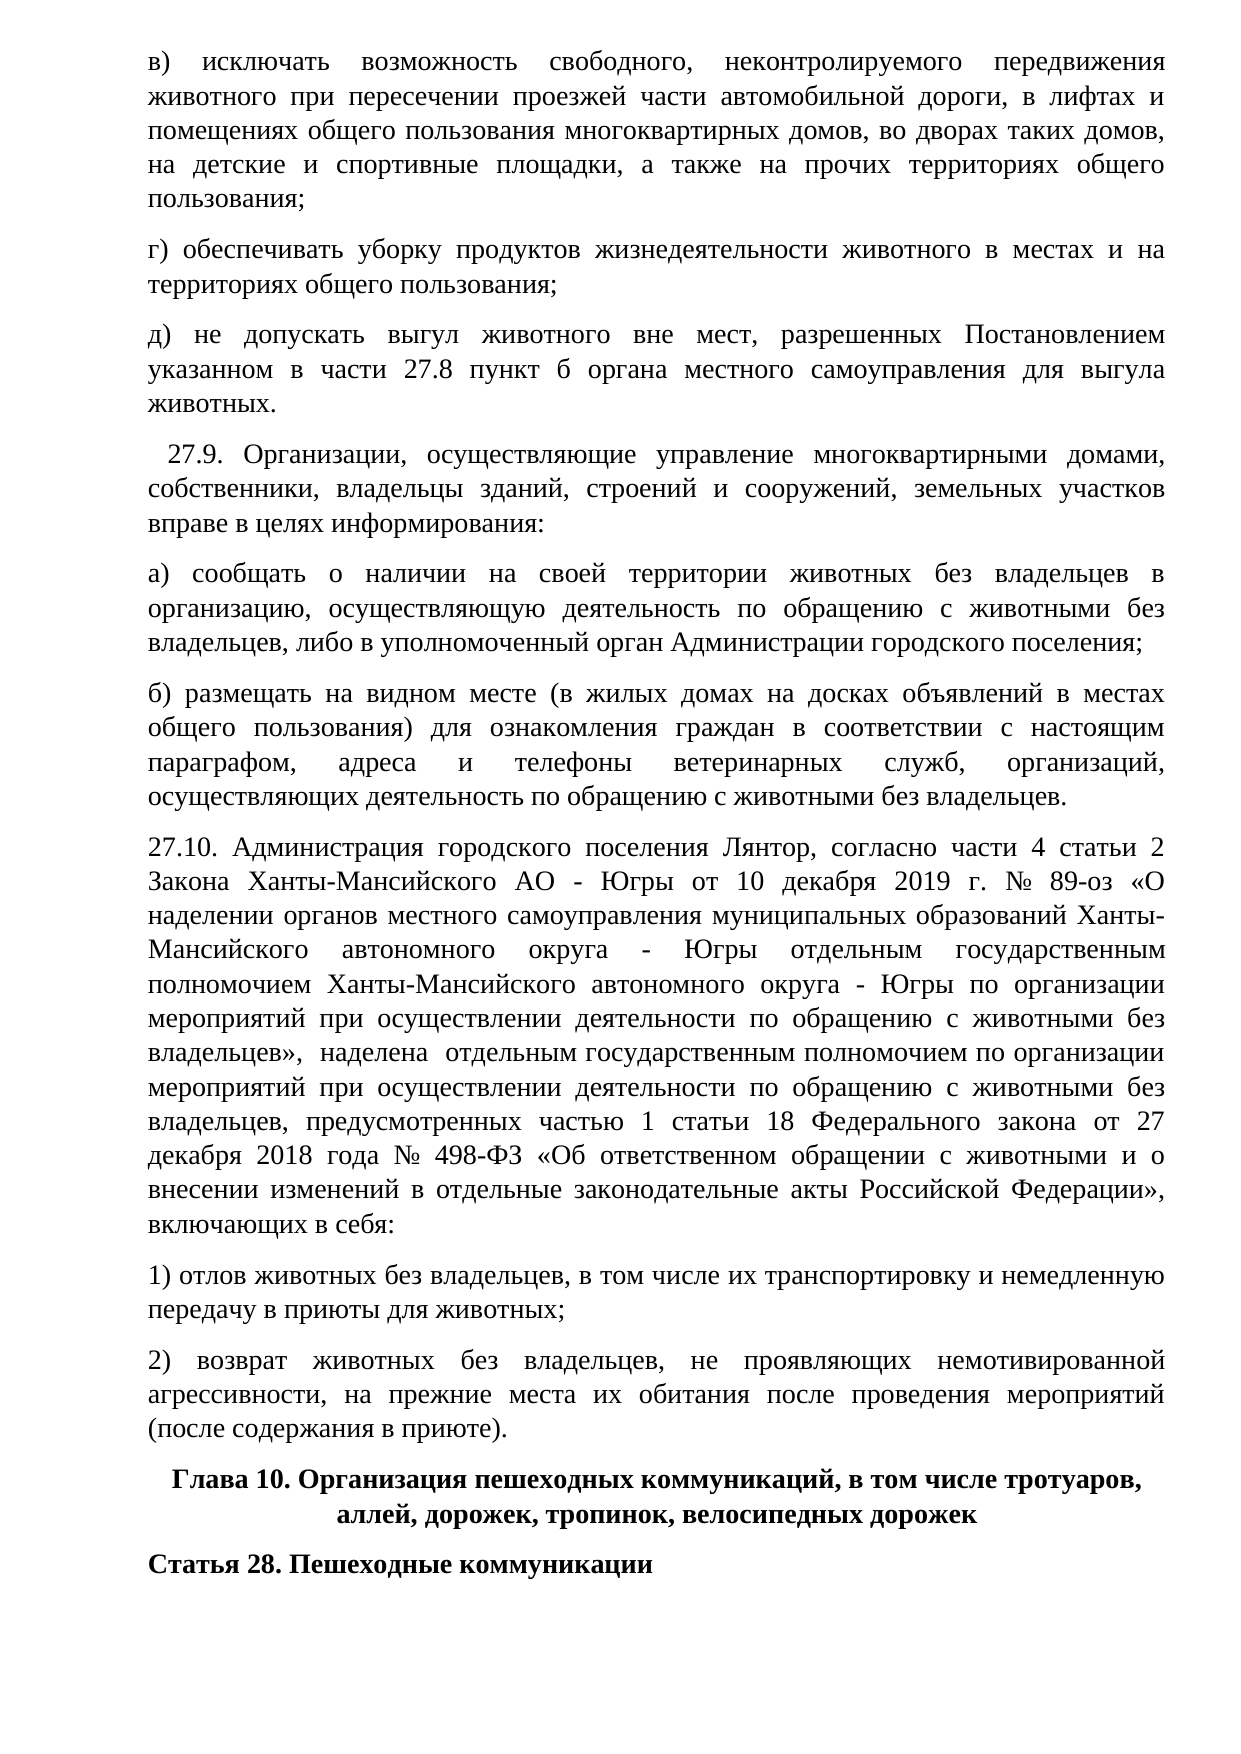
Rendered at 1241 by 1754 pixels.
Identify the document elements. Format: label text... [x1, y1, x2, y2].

text б) размещать на видном месте (в жилых домах на досках объявлений в местах общего пользования) для ознакомления граждан в соответствии с настоящим параграфом, адреса и телефоны ветеринарных служб, организаций, осуществляющих деятельность по обращению с животными без владельцев. [148, 676, 1167, 811]
text 1) отлов животных без владельцев, в том числе их транспортировку и немедленную передачу в приюты для животных; [148, 1258, 1167, 1324]
text Статья 28. Пешеходные коммуникации [148, 1548, 1167, 1580]
text 27.10. Администрация городского поселения Лянтор, согласно части 4 статьи 2 Закона Ханты-Мансийского АО - Югры от 10 декабря 2019 г. № 89-оз «О наделении органов местного самоуправления муниципальных образований Ханты-Мансийского автономного округа - Югры отдельным государственным полномочием Ханты-Мансийского автономного округа - Югры по организации мероприятий при осуществлении деятельности по обращению с животными без владельцев», наделена отдельным государственным полномочием по организации мероприятий при осуществлении деятельности по обращению с животными без владельцев, предусмотренных частью 1 статьи 18 Федерального закона от 27 декабря 2018 года № 498-ФЗ «Об ответственном обращении с животными и о внесении изменений в отдельные законодательные акты Российской Федерации», включающих в себя: [148, 830, 1167, 1239]
text Глава 10. Организация пешеходных коммуникаций, в том числе тротуаров, аллей, дорожек, тропинок, велосипедных дорожек [148, 1462, 1167, 1529]
text в) исключать возможность свободного, неконтролируемого передвижения животного при пересечении проезжей части автомобильной дороги, в лифтах и помещениях общего пользования многоквартирных домов, во дворах таких домов, на детские и спортивные площадки, а также на прочих территориях общего пользования; [148, 44, 1167, 214]
text г) обеспечивать уборку продуктов жизнедеятельности животного в местах и на территориях общего пользования; [148, 232, 1167, 299]
text 27.9. Организации, осуществляющие управление многоквартирными домами, собственники, владельцы зданий, строений и сооружений, земельных участков вправе в целях информирования: [148, 437, 1167, 538]
text д) не допускать выгул животного вне мест, разрешенных Постановлением указанном в части 27.8 пункт б органа местного самоуправления для выгула животных. [148, 318, 1167, 418]
text 2) возврат животных без владельцев, не проявляющих немотивированной агрессивности, на прежние места их обитания после проведения мероприятий (после содержания в приюте). [148, 1343, 1167, 1444]
text а) сообщать о наличии на своей территории животных без владельцев в организацию, осуществляющую деятельность по обращению с животными без владельцев, либо в уполномоченный орган Администрации городского поселения; [148, 557, 1167, 657]
